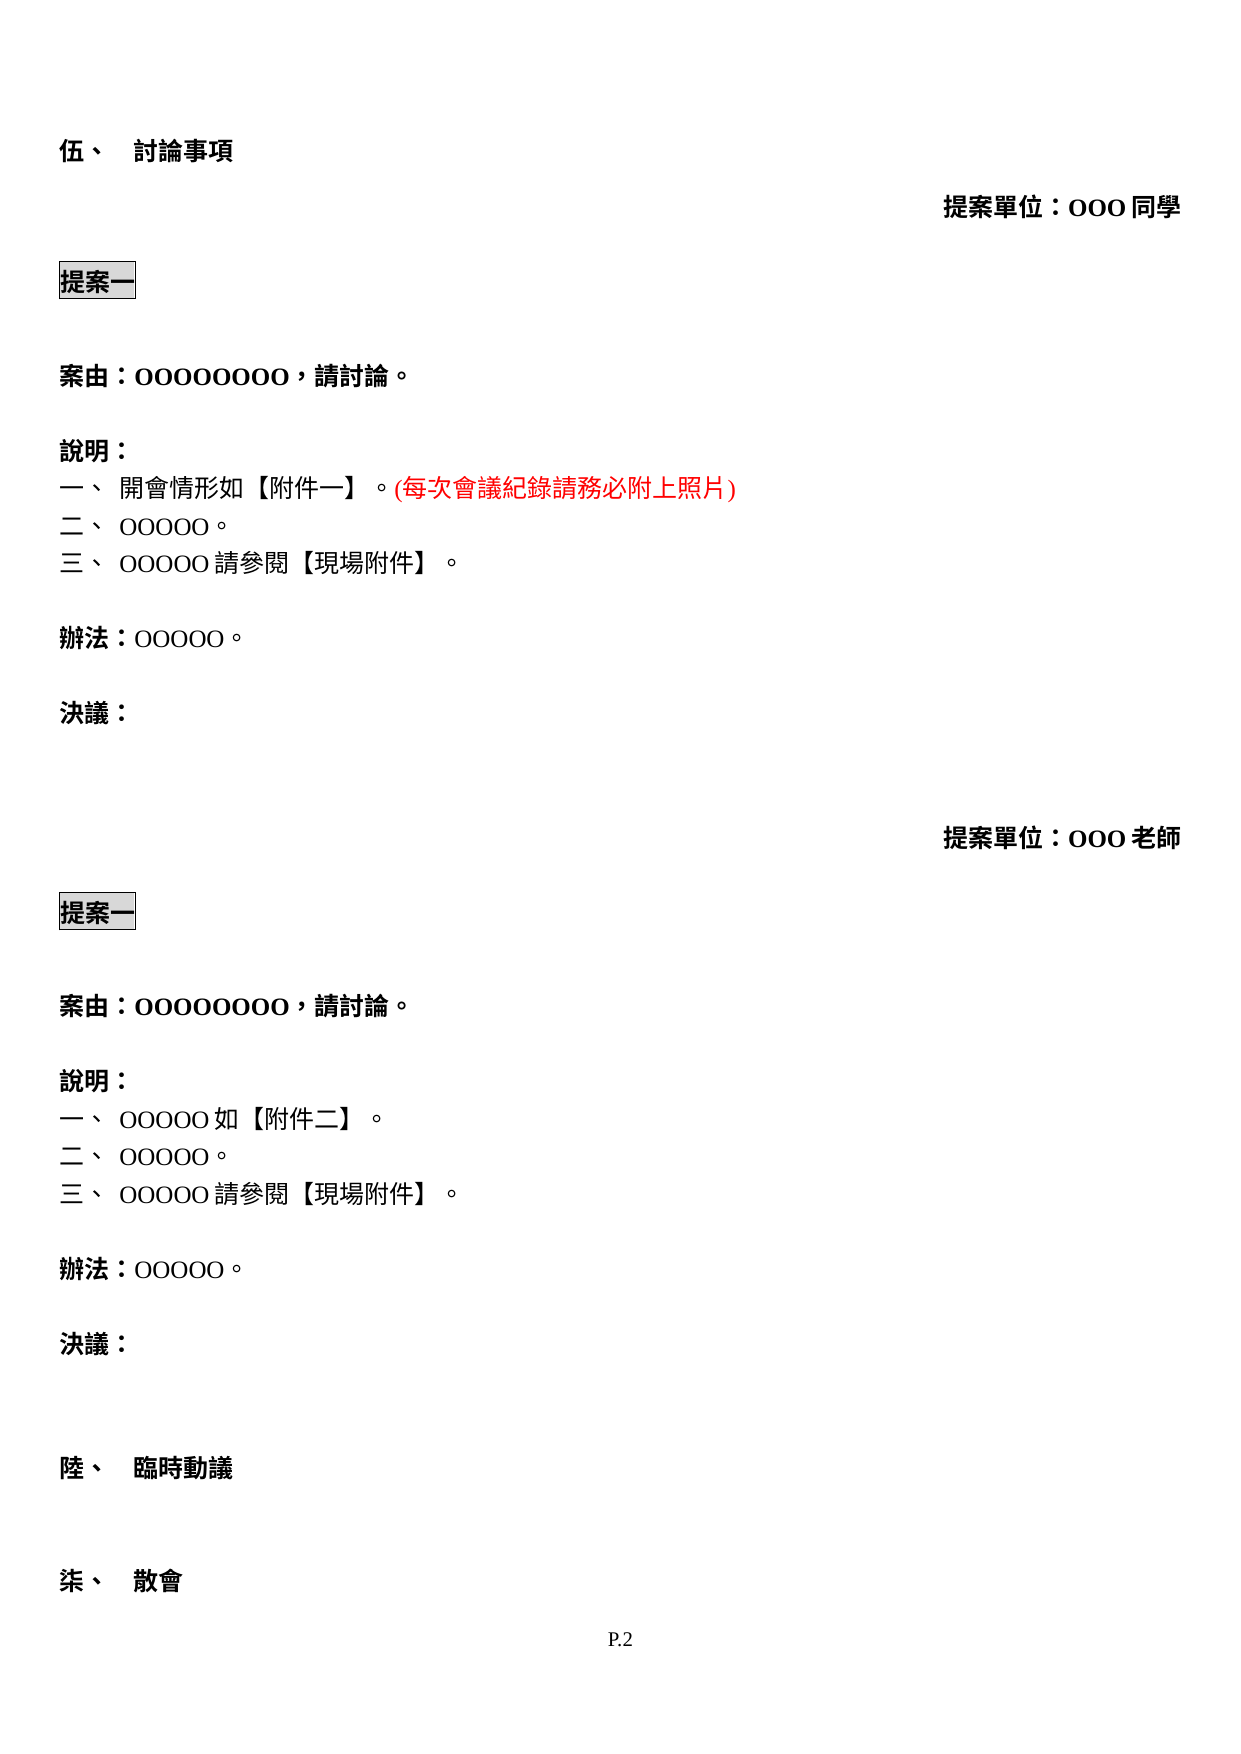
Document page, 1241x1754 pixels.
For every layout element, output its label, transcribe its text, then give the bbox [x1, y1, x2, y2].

list OOOOO。 [59, 1136, 1181, 1174]
text 提案一 [59, 243, 1181, 318]
text 決議： [59, 693, 1181, 730]
text 說明： [59, 430, 1181, 468]
text 說明： [59, 1061, 1181, 1099]
list 散會 [59, 1561, 1181, 1598]
text 案由：OOOOOOOO，請討論。 [59, 986, 1181, 1061]
text 案由：OOOOOOOO，請討論。 [59, 355, 1181, 430]
list 討論事項 [59, 130, 1181, 168]
list OOOOO請參閱【現場附件】。 [59, 1174, 1181, 1211]
list 開會情形如【附件一】。(每次會議紀錄請務必附上照片) [59, 468, 1181, 505]
list OOOOO請參閱【現場附件】。 [59, 543, 1181, 580]
text 提案單位：OOO老師 [59, 817, 1181, 855]
text 辦法：OOOOO。 [59, 1249, 1181, 1286]
text 決議： [59, 1324, 1181, 1361]
list OOOOO。 [59, 505, 1181, 543]
list OOOOO如【附件二】。 [59, 1099, 1181, 1136]
text 辦法：OOOOO。 [59, 618, 1181, 655]
text 提案單位：OOO同學 [59, 187, 1181, 224]
list 臨時動議 [59, 1448, 1181, 1486]
text 提案一 [59, 874, 1181, 949]
